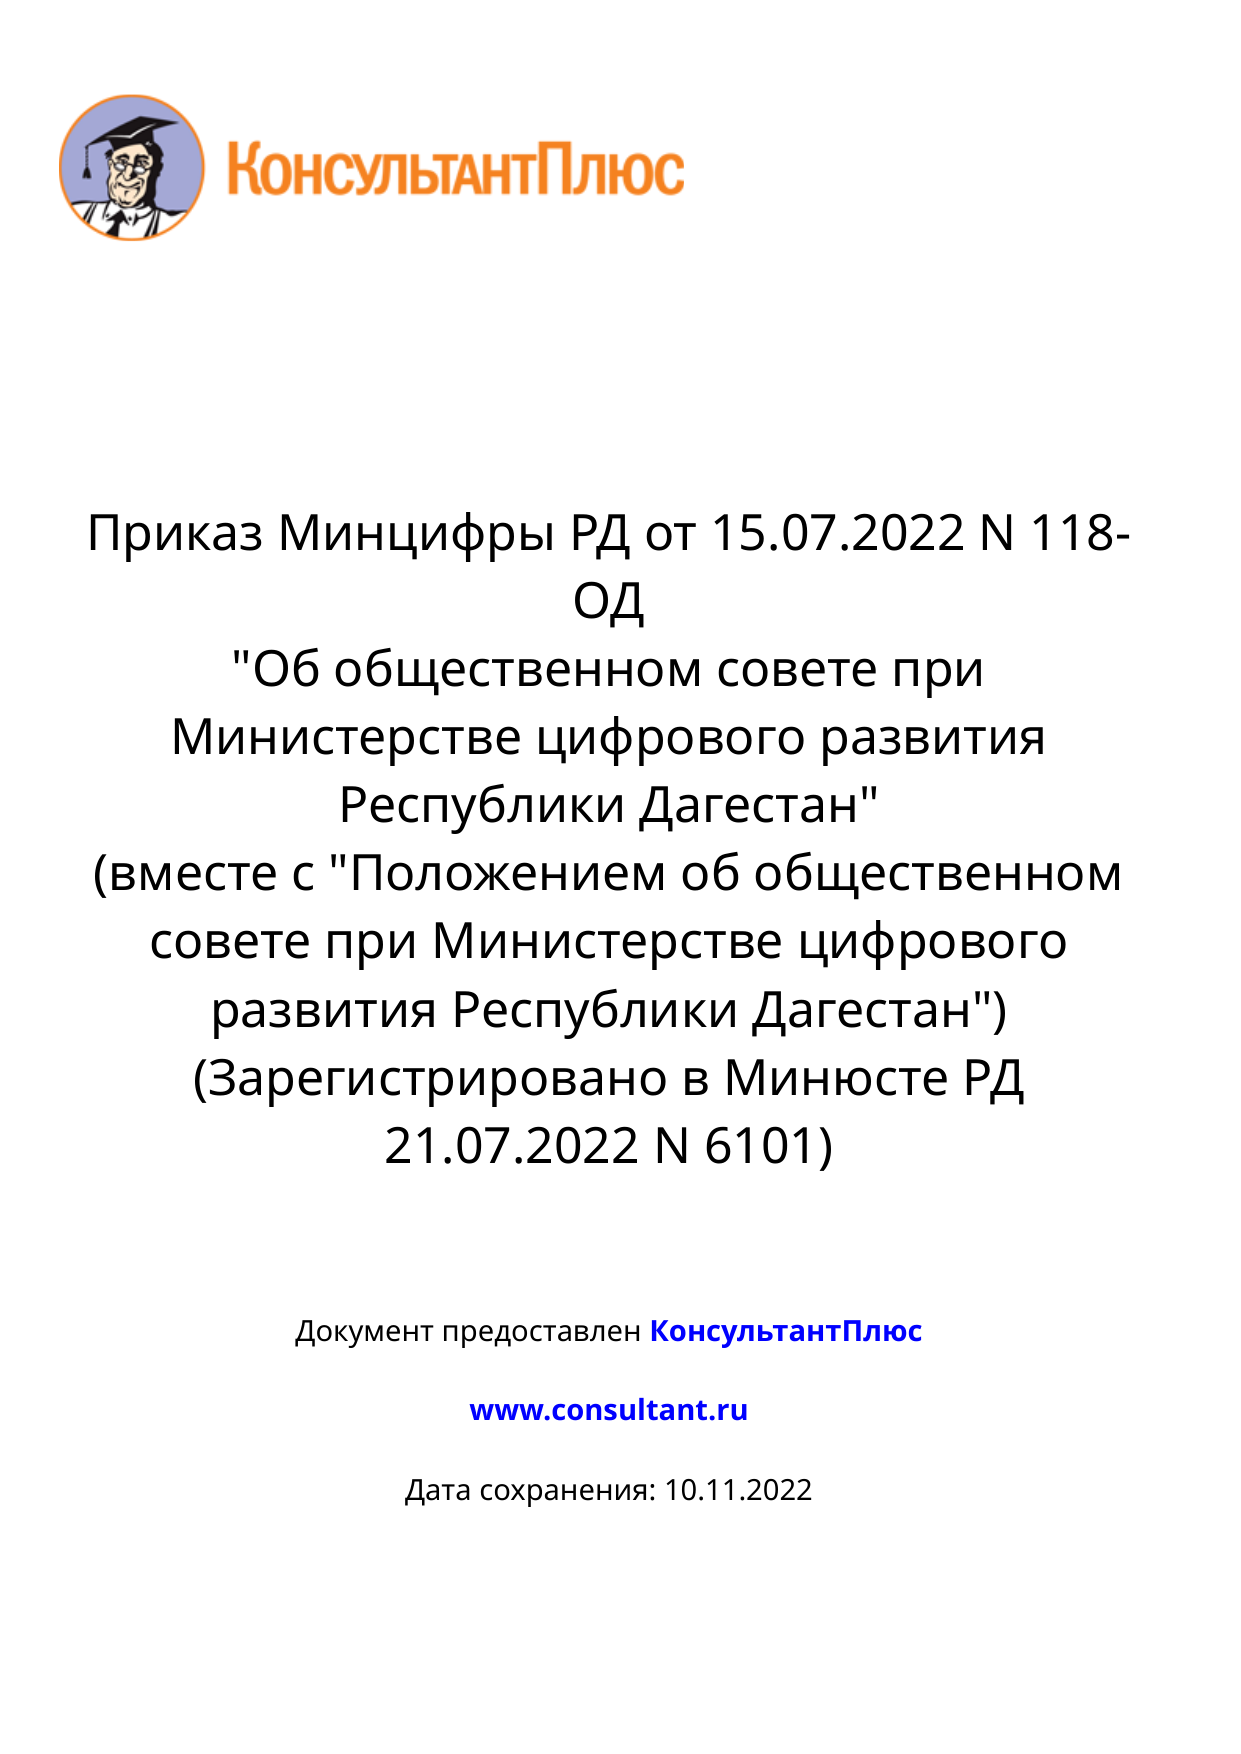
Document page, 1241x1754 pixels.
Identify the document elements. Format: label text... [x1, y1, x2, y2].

table_header [51, 88, 1167, 403]
picture [59, 93, 684, 243]
table_cell Приказ Минцифры РД от 15.07.2022 N 118-ОД "Об общественном совете при Министерстве цифрового развития Республики Дагестан" (вместе с "Положением об общественном совете при Министерстве цифрового развития Республики Дагестан") (Зарегистрировано в Минюсте РД 21.07.2022 N 6101) [51, 403, 1167, 1272]
table_cell Документ предоставлен КонсультантПлюс www.consultant.ru Дата сохранения: 10.11.2022 [51, 1272, 1167, 1587]
